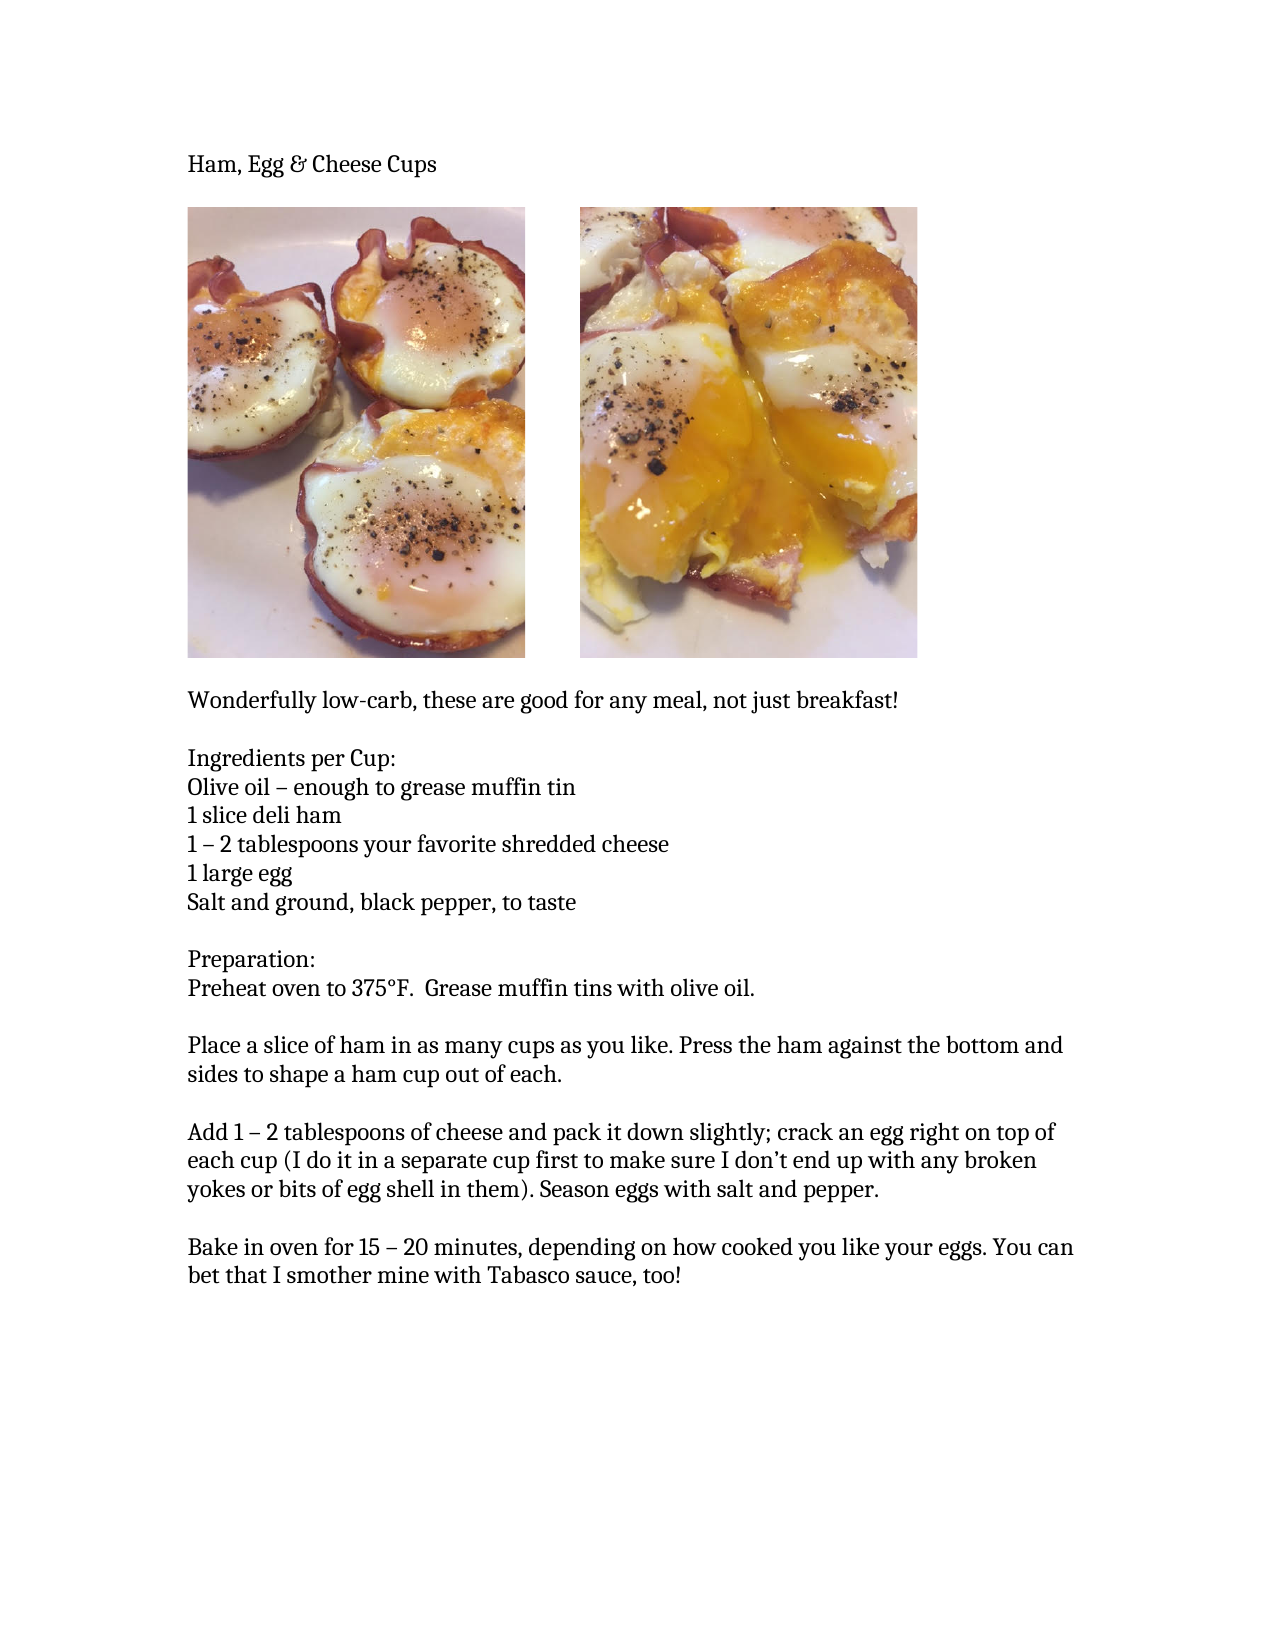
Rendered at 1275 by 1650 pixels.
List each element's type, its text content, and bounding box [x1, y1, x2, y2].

text Preheat oven to 375°F. Grease muffin tins with olive oil. [187, 974, 1087, 1002]
text Wonderfully low-carb, these are good for any meal, not just breakfast! [187, 686, 1087, 715]
text Place a slice of ham in as many cups as you like. Press the ham against the bottom and sides to shape a ham cup out of each. [187, 1031, 1087, 1089]
text Add 1 – 2 tablespoons of cheese and pack it down slightly; crack an egg right on top of each cup (I do it in a separate cup first to make sure I don’t end up with any broken yokes or bits of egg shell in them). Season eggs with salt and pepper. [187, 1117, 1087, 1204]
text Salt and ground, black pepper, to taste [187, 887, 1087, 916]
text Olive oil – enough to grease muffin tin [187, 772, 1087, 801]
text Bake in oven for 15 – 20 minutes, depending on how cooked you like your eggs. You can bet that I smother mine with Tabasco sauce, too! [187, 1232, 1087, 1290]
text Ham, Egg & Cheese Cups [187, 150, 1087, 179]
text 1 – 2 tablespoons your favorite shredded cheese [187, 830, 1087, 859]
text 1 slice deli ham [187, 801, 1087, 830]
text 1 large egg [187, 859, 1087, 887]
picture [187, 207, 525, 658]
text Preparation: [187, 945, 1087, 974]
text Ingredients per Cup: [187, 744, 1087, 772]
picture [580, 207, 918, 658]
